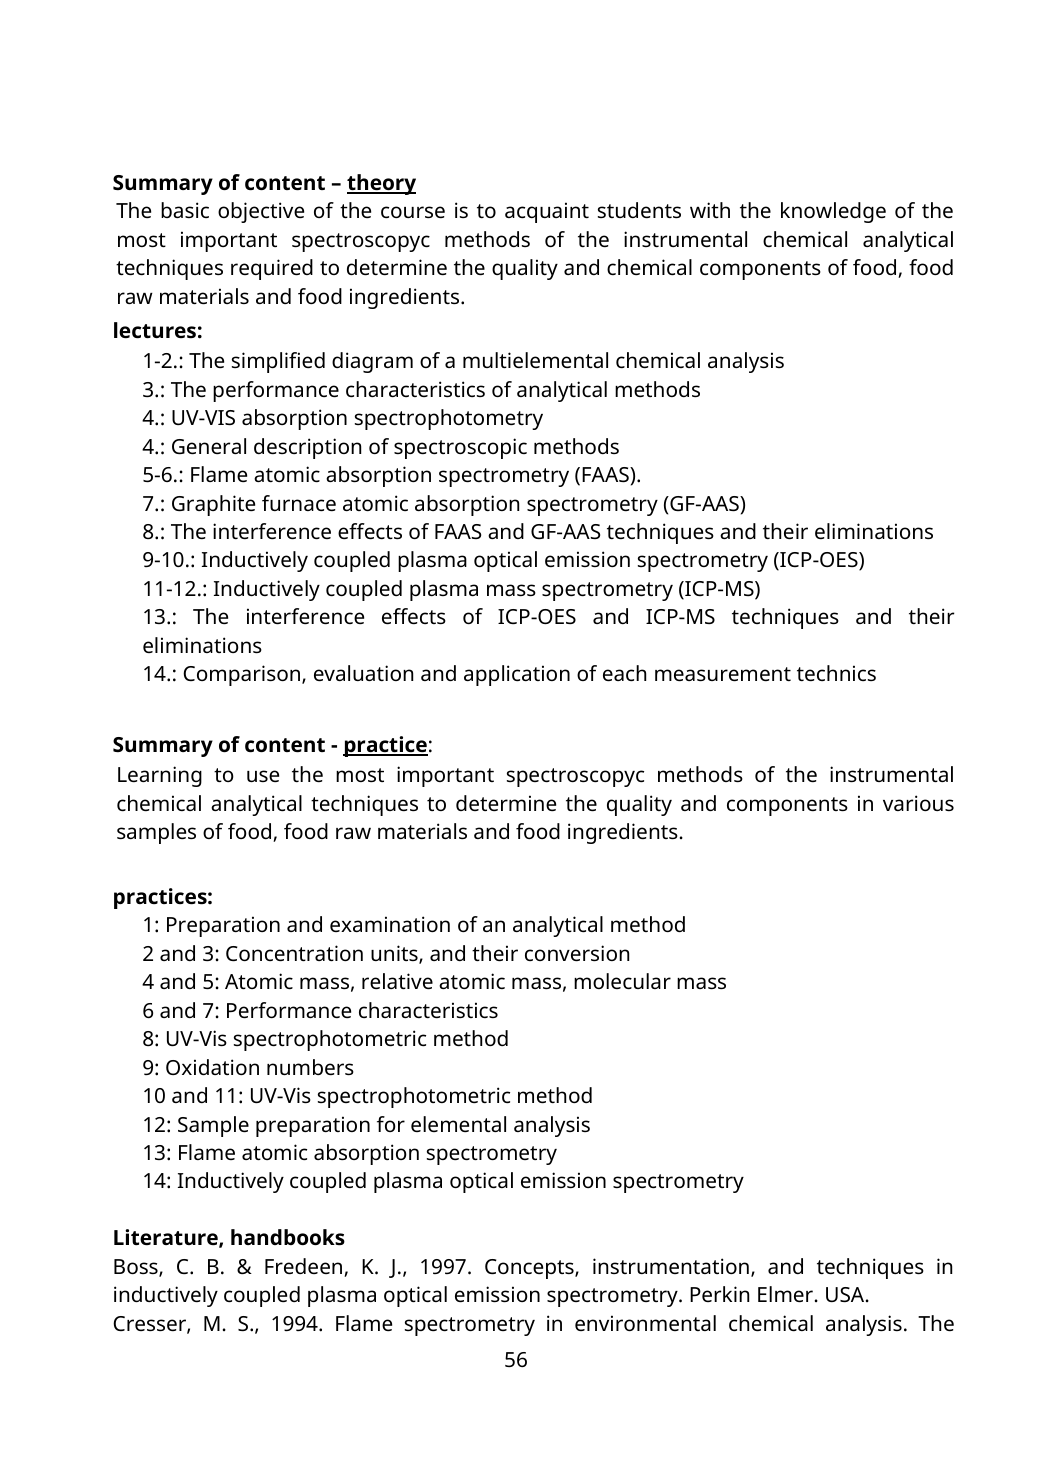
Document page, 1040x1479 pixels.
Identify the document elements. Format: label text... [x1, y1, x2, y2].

text 4.: General description of spectroscopic methods [142, 432, 956, 460]
text 6 and 7: Performance characteristics [142, 996, 956, 1024]
text Boss, C. B. & Fredeen, K. J., 1997. Concepts, instrumentation, and techniques in inductively coupled plasma optical emission spectrometry. Perkin Elmer. USA. [112, 1252, 956, 1309]
text 2 and 3: Concentration units, and their conversion [142, 939, 956, 967]
text Learning to use the most important spectroscopyc methods of the instrumental chemical analytical techniques to determine the quality and components in various samples of food, food raw materials and food ingredients. [116, 761, 956, 846]
text 8.: The interference effects of FAAS and GF-AAS techniques and their eliminations [142, 517, 956, 546]
text Summary of content – theory [112, 168, 956, 196]
text 1-2.: The simplified diagram of a multielemental chemical analysis [142, 347, 956, 375]
text 1: Preparation and examination of an analytical method [142, 911, 956, 939]
text 13.: The interference effects of ICP-OES and ICP-MS techniques and their eliminations [142, 602, 956, 659]
text Summary of content - practice: [112, 730, 956, 759]
text lectures: [112, 316, 956, 345]
text 4.: UV-VIS absorption spectrophotometry [142, 403, 956, 432]
text 3.: The performance characteristics of analytical methods [142, 375, 956, 403]
text Literature, handbooks [112, 1223, 956, 1252]
text The basic objective of the course is to acquaint students with the knowledge of the most important spectroscopyc methods of the instrumental chemical analytical techniques required to determine the quality and chemical components of food, food raw materials and food ingredients. [116, 196, 956, 310]
text 4 and 5: Atomic mass, relative atomic mass, molecular mass [142, 967, 956, 996]
text 5-6.: Flame atomic absorption spectrometry (FAAS). [142, 460, 956, 489]
text 8: UV-Vis spectrophotometric method [142, 1024, 956, 1053]
text 7.: Graphite furnace atomic absorption spectrometry (GF-AAS) [142, 489, 956, 517]
text 11-12.: Inductively coupled plasma mass spectrometry (ICP-MS) [142, 574, 956, 602]
text 9: Oxidation numbers [142, 1053, 956, 1081]
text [112, 1309, 956, 1337]
text 10 and 11: UV-Vis spectrophotometric method [142, 1081, 956, 1110]
text 12: Sample preparation for elemental analysis [142, 1110, 956, 1138]
text 13: Flame atomic absorption spectrometry [142, 1138, 956, 1167]
text practices: [112, 882, 956, 911]
text 14.: Comparison, evaluation and application of each measurement technics [142, 659, 956, 688]
text 9-10.: Inductively coupled plasma optical emission spectrometry (ICP-OES) [142, 546, 956, 574]
text 14: Inductively coupled plasma optical emission spectrometry [142, 1167, 956, 1195]
